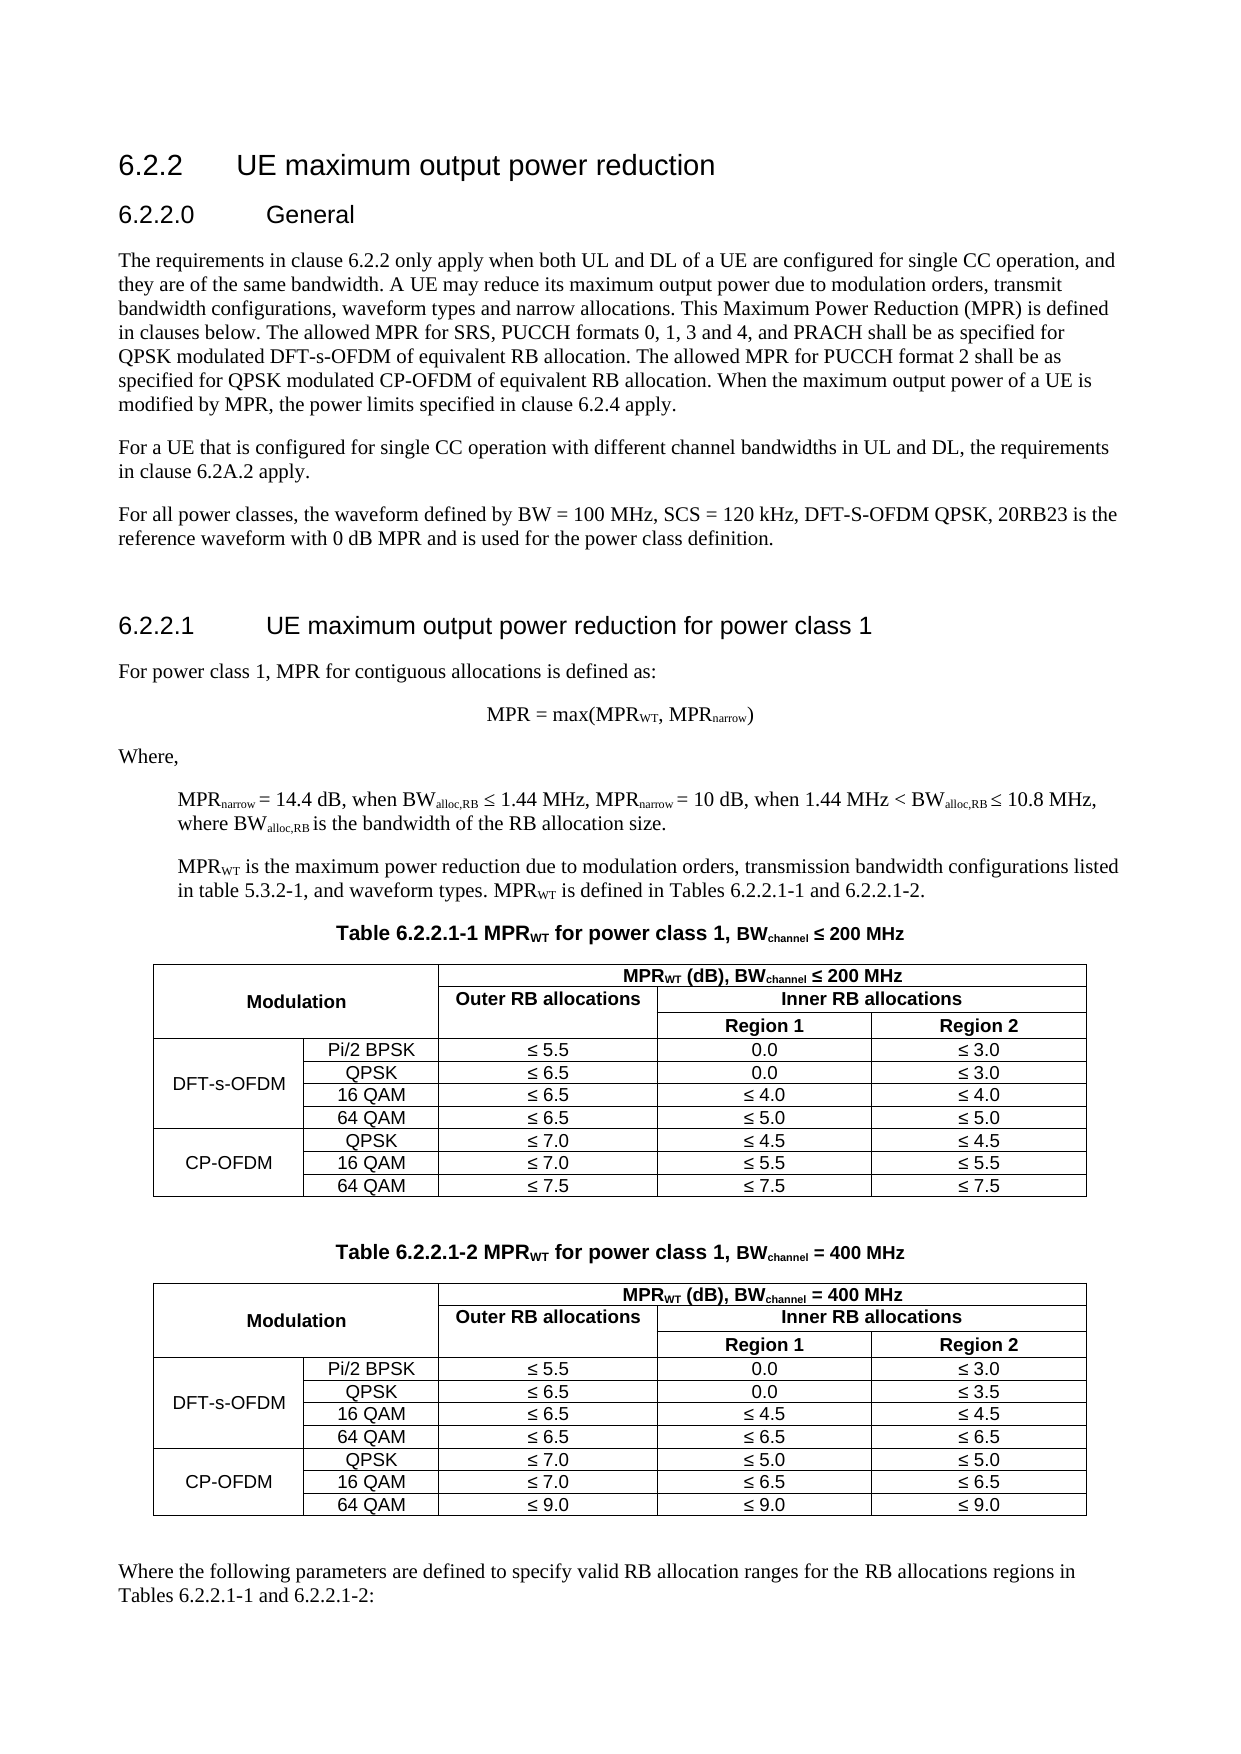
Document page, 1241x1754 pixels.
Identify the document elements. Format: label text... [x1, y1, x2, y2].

table_header MPRWT (dB), BWchannel = 400 MHz [439, 1284, 1086, 1305]
text Where, [118, 744, 1122, 768]
table_cell ≤ 4.5 [658, 1129, 871, 1151]
table_cell QPSK [304, 1129, 438, 1151]
table_cell 16 QAM [304, 1471, 438, 1493]
table_cell Pi/2 BPSK [304, 1358, 438, 1379]
table_cell 16 QAM [304, 1084, 438, 1106]
table_cell ≤ 4.5 [872, 1129, 1086, 1151]
table_cell Inner RB allocations [658, 987, 1086, 1012]
table_cell ≤ 6.5 [439, 1403, 657, 1425]
table_cell ≤ 9.0 [439, 1494, 657, 1515]
table_cell 16 QAM [304, 1152, 438, 1173]
table_cell ≤ 3.0 [872, 1062, 1086, 1083]
table_cell ≤ 7.5 [872, 1175, 1086, 1196]
table_cell ≤ 5.0 [872, 1449, 1086, 1470]
table_cell 64 QAM [304, 1494, 438, 1515]
table_cell ≤ 7.0 [439, 1152, 657, 1173]
table_cell ≤ 6.5 [439, 1107, 657, 1128]
table_cell 0.0 [658, 1062, 871, 1083]
text MPR = max(MPRWT, MPRnarrow) [118, 702, 1122, 726]
text MPRWT is the maximum power reduction due to modulation orders, transmission bandwidth configurations listed in table 5.3.2-1, and waveform types. MPRWT is defined in Tables 6.2.2.1-1 and 6.2.2.1-2. [148, 854, 1122, 902]
table_cell QPSK [304, 1062, 438, 1083]
text Table 6.2.2.1-1 MPRWT for power class 1, BWchannel ≤ 200 MHz [118, 921, 1122, 945]
table_header MPRWT (dB), BWchannel ≤ 200 MHz [439, 965, 1086, 986]
table_cell CP-OFDM [154, 1129, 303, 1196]
table_header Modulation [154, 1284, 438, 1357]
table_cell Pi/2 BPSK [304, 1039, 438, 1061]
table_cell Region 1 [658, 1332, 871, 1357]
table_cell ≤ 7.0 [439, 1471, 657, 1493]
table_cell ≤ 5.0 [658, 1107, 871, 1128]
table_cell ≤ 3.5 [872, 1381, 1086, 1402]
table_cell QPSK [304, 1381, 438, 1402]
table_cell 0.0 [658, 1039, 871, 1061]
table_cell QPSK [304, 1449, 438, 1470]
table_cell Inner RB allocations [658, 1306, 1086, 1331]
table_cell ≤ 6.5 [872, 1471, 1086, 1493]
table_cell ≤ 7.5 [439, 1175, 657, 1196]
table_cell ≤ 3.0 [872, 1039, 1086, 1061]
table_cell ≤ 3.0 [872, 1358, 1086, 1379]
table_cell ≤ 6.5 [439, 1381, 657, 1402]
table_cell ≤ 4.5 [872, 1403, 1086, 1425]
table_cell 64 QAM [304, 1426, 438, 1447]
table_cell DFT-s-OFDM [154, 1039, 303, 1128]
table_cell ≤ 4.0 [658, 1084, 871, 1106]
table_cell ≤ 6.5 [439, 1062, 657, 1083]
subtitle 6.2.2.1 UE maximum output power reduction for power class 1 [118, 611, 1122, 640]
table_cell 64 QAM [304, 1175, 438, 1196]
table_cell 0.0 [658, 1358, 871, 1379]
table_cell ≤ 6.5 [658, 1426, 871, 1447]
table_cell DFT-s-OFDM [154, 1358, 303, 1447]
table_cell ≤ 5.5 [439, 1358, 657, 1379]
table_cell ≤ 5.5 [872, 1152, 1086, 1173]
table_header Modulation [154, 965, 438, 1038]
table_cell ≤ 5.5 [439, 1039, 657, 1061]
table_cell Region 2 [872, 1013, 1086, 1038]
table_cell ≤ 9.0 [872, 1494, 1086, 1515]
table_cell ≤ 7.5 [658, 1175, 871, 1196]
table_cell ≤ 5.0 [872, 1107, 1086, 1128]
table_cell 0.0 [658, 1381, 871, 1402]
table_cell Outer RB allocations [439, 1306, 657, 1357]
table_cell ≤ 7.0 [439, 1129, 657, 1151]
table_cell Region 1 [658, 1013, 871, 1038]
text 6.2.2.0 General [118, 200, 1122, 229]
table_cell ≤ 4.5 [658, 1403, 871, 1425]
table_cell ≤ 6.5 [439, 1426, 657, 1447]
table_cell ≤ 6.5 [872, 1426, 1086, 1447]
text The requirements in clause 6.2.2 only apply when both UL and DL of a UE are configured for single CC operation, and they are of the same bandwidth. A UE may reduce its maximum output power due to modulation orders, transmit bandwidth configurations, waveform types and narrow allocations. This Maximum Power Reduction (MPR) is defined in clauses below. The allowed MPR for SRS, PUCCH formats 0, 1, 3 and 4, and PRACH shall be as specified for QPSK modulated DFT-s-OFDM of equivalent RB allocation. The allowed MPR for PUCCH format 2 shall be as specified for QPSK modulated CP-OFDM of equivalent RB allocation. When the maximum output power of a UE is modified by MPR, the power limits specified in clause 6.2.4 apply. [118, 247, 1122, 416]
table_cell ≤ 5.5 [658, 1152, 871, 1173]
subtitle 6.2.2 UE maximum output power reduction [118, 148, 1122, 181]
text For a UE that is configured for single CC operation with different channel bandwidths in UL and DL, the requirements in clause 6.2A.2 apply. [118, 435, 1122, 483]
table_cell CP-OFDM [154, 1449, 303, 1515]
table_cell ≤ 7.0 [439, 1449, 657, 1470]
table_cell 64 QAM [304, 1107, 438, 1128]
text Table 6.2.2.1-2 MPRWT for power class 1, BWchannel = 400 MHz [118, 1240, 1122, 1264]
table_cell ≤ 6.5 [439, 1084, 657, 1106]
text For power class 1, MPR for contiguous allocations is defined as: [118, 659, 1122, 683]
text MPRnarrow = 14.4 dB, when BWalloc,RB ≤ 1.44 MHz, MPRnarrow = 10 dB, when 1.44 MHz < BWalloc,RB ≤ 10.8 MHz, where BWalloc,RB is the bandwidth of the RB allocation size. [148, 787, 1122, 835]
table_cell 16 QAM [304, 1403, 438, 1425]
text Where the following parameters are defined to specify valid RB allocation ranges for the RB allocations regions in Tables 6.2.2.1-1 and 6.2.2.1-2: [118, 1559, 1122, 1607]
table_cell ≤ 4.0 [872, 1084, 1086, 1106]
table_cell ≤ 5.0 [658, 1449, 871, 1470]
table_cell Region 2 [872, 1332, 1086, 1357]
table_cell Outer RB allocations [439, 987, 657, 1038]
table_cell ≤ 6.5 [658, 1471, 871, 1493]
table_cell ≤ 9.0 [658, 1494, 871, 1515]
text For all power classes, the waveform defined by BW = 100 MHz, SCS = 120 kHz, DFT-S-OFDM QPSK, 20RB23 is the reference waveform with 0 dB MPR and is used for the power class definition. [118, 502, 1122, 550]
